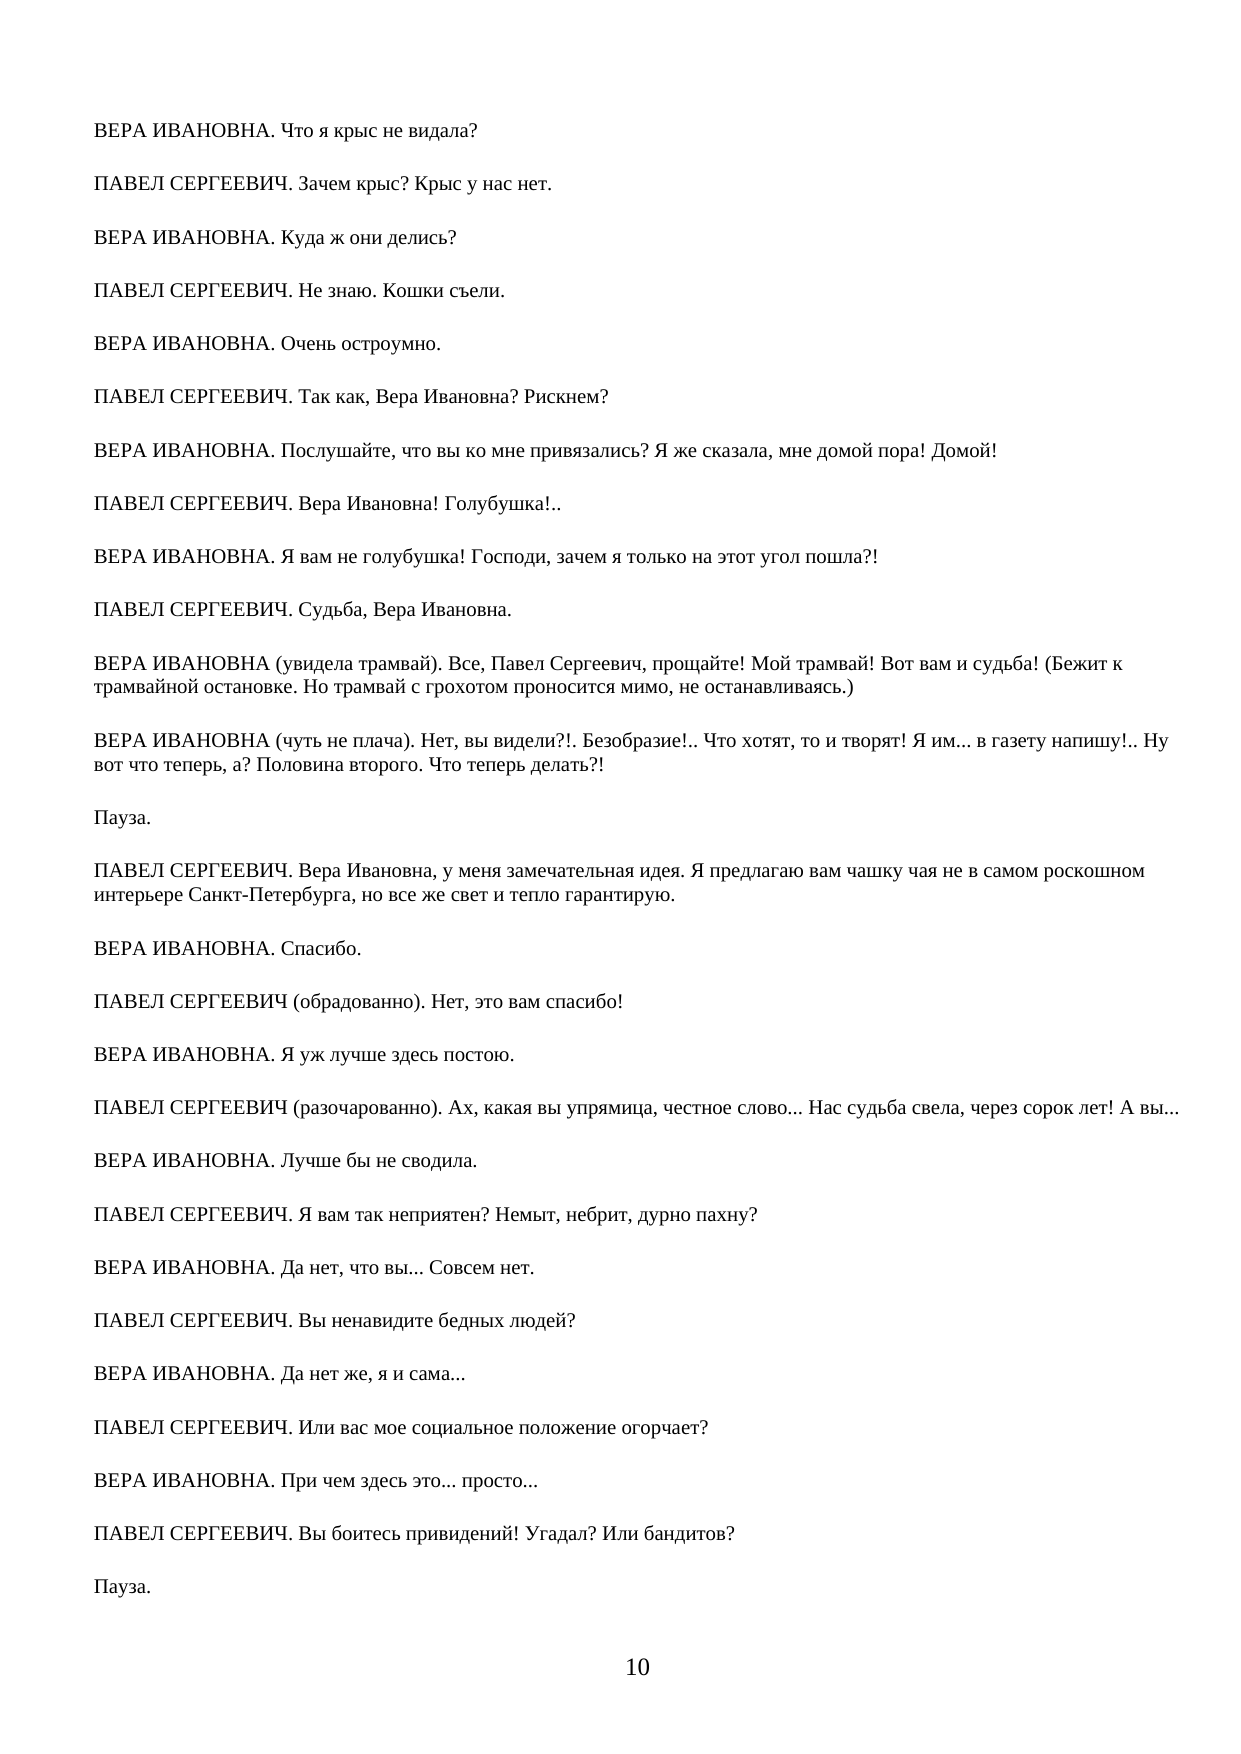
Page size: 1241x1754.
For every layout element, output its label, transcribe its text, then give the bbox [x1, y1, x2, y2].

text ПАВЕЛ СЕРГЕЕВИЧ. Я вам так неприятен? Немыт, небрит, дурно пахну? [94, 1202, 1181, 1226]
text ВЕРА ИВАНОВНА. Очень остроумно. [94, 331, 1181, 355]
text ПАВЕЛ СЕРГЕЕВИЧ. Вера Ивановна, у меня замечательная идея. Я предлагаю вам чашку чая не в самом роскошном интерьере Санкт-Петербурга, но все же свет и тепло гарантирую. [94, 858, 1181, 906]
text ВЕРА ИВАНОВНА (увидела трамвай). Все, Павел Сергеевич, прощайте! Мой трамвай! Вот вам и судьба! (Бежит к трамвайной остановке. Но трамвай с грохотом проносится мимо, не останавливаясь.) [94, 650, 1181, 698]
text ВЕРА ИВАНОВНА. Лучше бы не сводила. [94, 1148, 1181, 1172]
text ПАВЕЛ СЕРГЕЕВИЧ. Вы ненавидите бедных людей? [94, 1308, 1181, 1332]
text ПАВЕЛ СЕРГЕЕВИЧ. Зачем крыс? Крыс у нас нет. [94, 171, 1181, 195]
text ВЕРА ИВАНОВНА. Куда ж они делись? [94, 224, 1181, 249]
text ВЕРА ИВАНОВНА. Да нет, что вы... Совсем нет. [94, 1255, 1181, 1279]
text ВЕРА ИВАНОВНА (чуть не плача). Нет, вы видели?!. Безобразие!.. Что хотят, то и творят! Я им... в газету напишу!.. Ну вот что теперь, а? Половина второго. Что теперь делать?! [94, 728, 1181, 776]
text ПАВЕЛ СЕРГЕЕВИЧ (обрадованно). Нет, это вам спасибо! [94, 989, 1181, 1013]
text ВЕРА ИВАНОВНА. Да нет же, я и сама... [94, 1361, 1181, 1385]
text ПАВЕЛ СЕРГЕЕВИЧ. Не знаю. Кошки съели. [94, 278, 1181, 302]
text ВЕРА ИВАНОВНА. Спасибо. [94, 936, 1181, 959]
text ПАВЕЛ СЕРГЕЕВИЧ. Так как, Вера Ивановна? Рискнем? [94, 384, 1181, 408]
text ПАВЕЛ СЕРГЕЕВИЧ. Судьба, Вера Ивановна. [94, 597, 1181, 621]
text ВЕРА ИВАНОВНА. Послушайте, что вы ко мне привязались? Я же сказала, мне домой пора! Домой! [94, 437, 1181, 462]
text ВЕРА ИВАНОВНА. Что я крыс не видала? [94, 118, 1181, 142]
text ВЕРА ИВАНОВНА. Я вам не голубушка! Господи, зачем я только на этот угол пошла?! [94, 544, 1181, 568]
text ВЕРА ИВАНОВНА. При чем здесь это... просто... [94, 1468, 1181, 1492]
text ВЕРА ИВАНОВНА. Я уж лучше здесь постою. [94, 1042, 1181, 1066]
text ПАВЕЛ СЕРГЕЕВИЧ. Вера Ивановна! Голубушка!.. [94, 491, 1181, 515]
text Пауза. [94, 1574, 1181, 1598]
text Пауза. [94, 805, 1181, 829]
text ПАВЕЛ СЕРГЕЕВИЧ (разочарованно). Ах, какая вы упрямица, честное слово... Нас судьба свела, через сорок лет! А вы... [94, 1095, 1181, 1119]
text ПАВЕЛ СЕРГЕЕВИЧ. Вы боитесь привидений! Угадал? Или бандитов? [94, 1521, 1181, 1545]
text ПАВЕЛ СЕРГЕЕВИЧ. Или вас мое социальное положение огорчает? [94, 1414, 1181, 1439]
